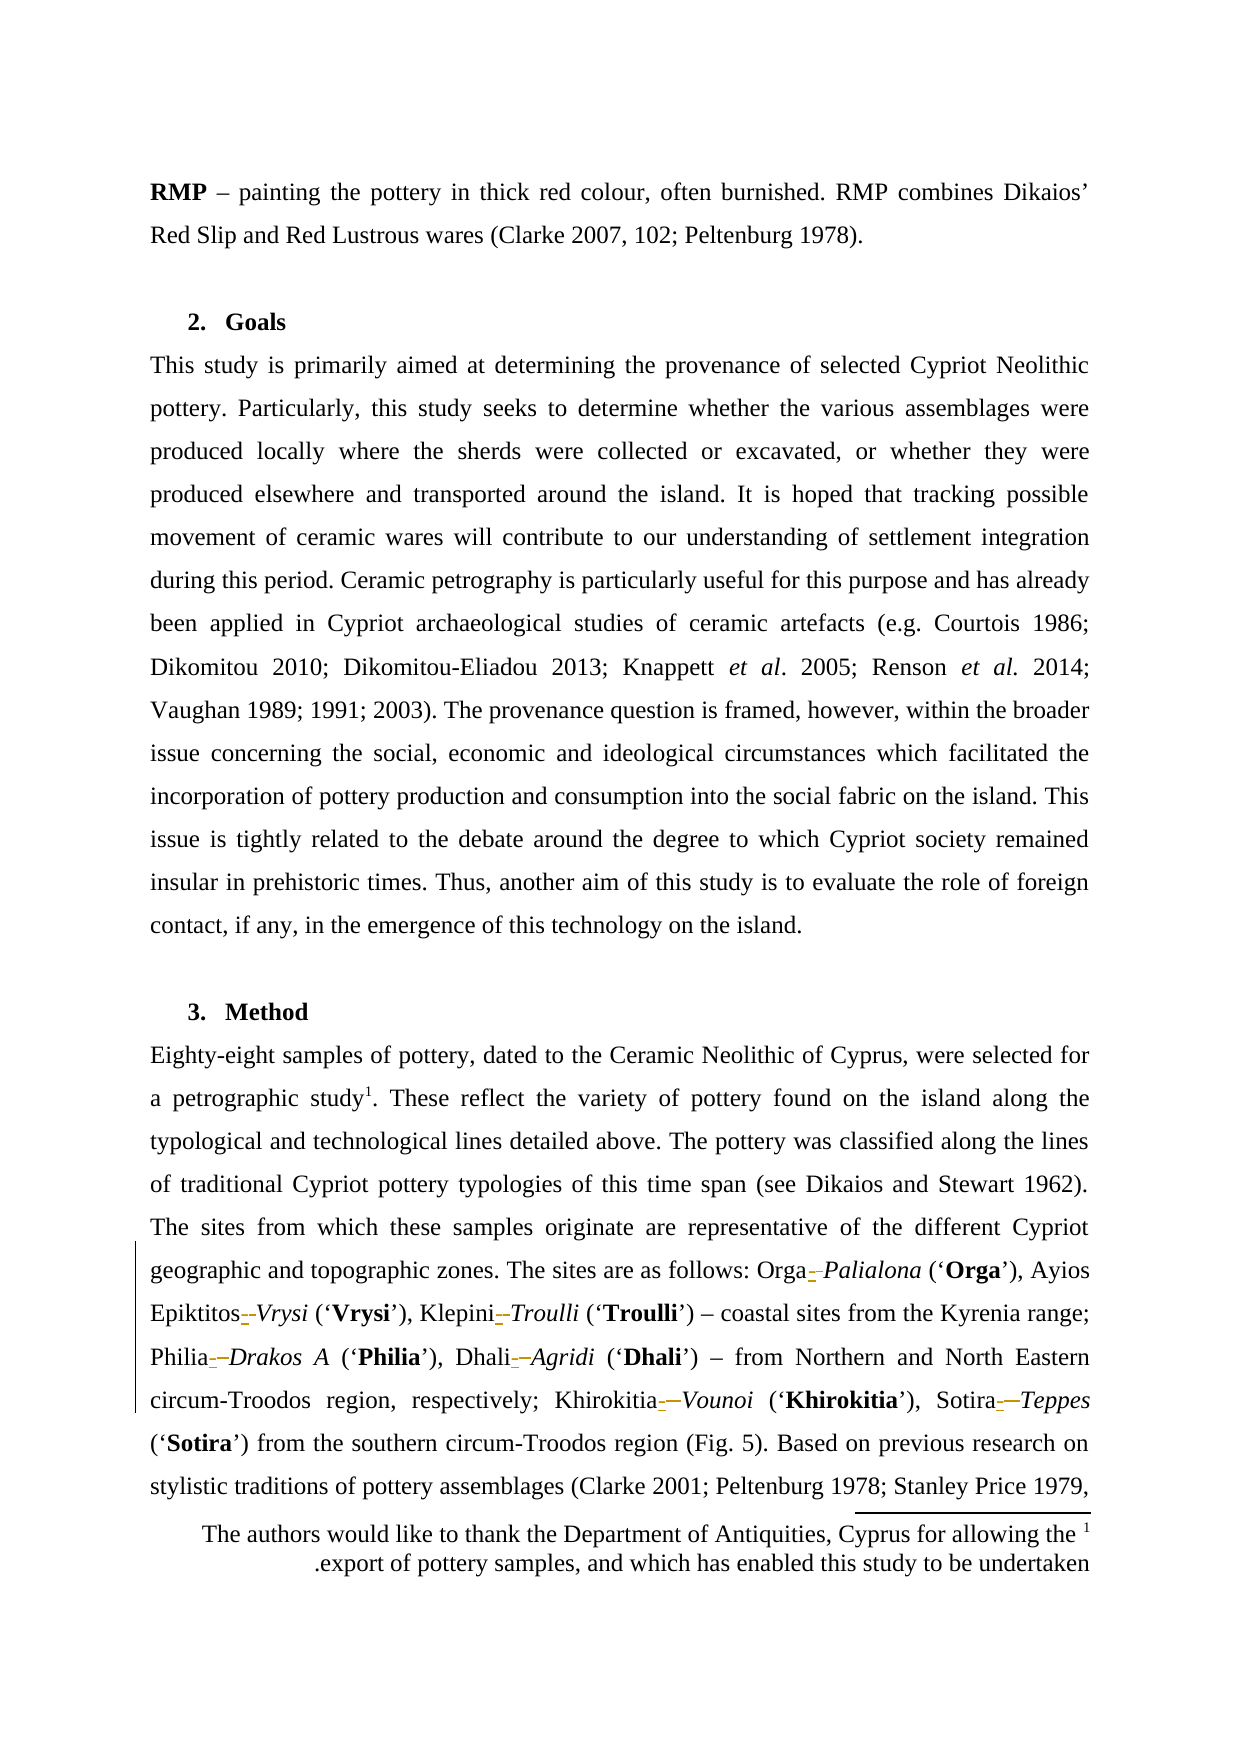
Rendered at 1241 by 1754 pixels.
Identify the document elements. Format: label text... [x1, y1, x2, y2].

list Goals [187, 307, 1090, 335]
text RMP – painting the pottery in thick red colour, often burnished. RMP combines Dikaios’ Red Slip and Red Lustrous wares (Clarke 2007, 102; Peltenburg 1978). [150, 177, 1090, 249]
list Method [187, 997, 1090, 1025]
text This study is primarily aimed at determining the provenance of selected Cypriot Neolithic pottery. Particularly, this study seeks to determine whether the various assemblages were produced locally where the sherds were collected or excavated, or whether they were produced elsewhere and transported around the island. It is hoped that tracking possible movement of ceramic wares will contribute to our understanding of settlement integration during this period. Ceramic petrography is particularly useful for this purpose and has already been applied in Cypriot archaeological studies of ceramic artefacts (e.g. Courtois 1986; Dikomitou 2010; Dikomitou-Eliadou 2013; Knappett et al. 2005; Renson et al. 2014; Vaughan 1989; 1991; 2003). The provenance question is framed, however, within the broader issue concerning the social, economic and ideological circumstances which facilitated the incorporation of pottery production and consumption into the social fabric on the island. This issue is tightly related to the debate around the degree to which Cypriot society remained insular in prehistoric times. Thus, another aim of this study is to evaluate the role of foreign contact, if any, in the emergence of this technology on the island. [150, 350, 1090, 939]
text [150, 1040, 1090, 1500]
